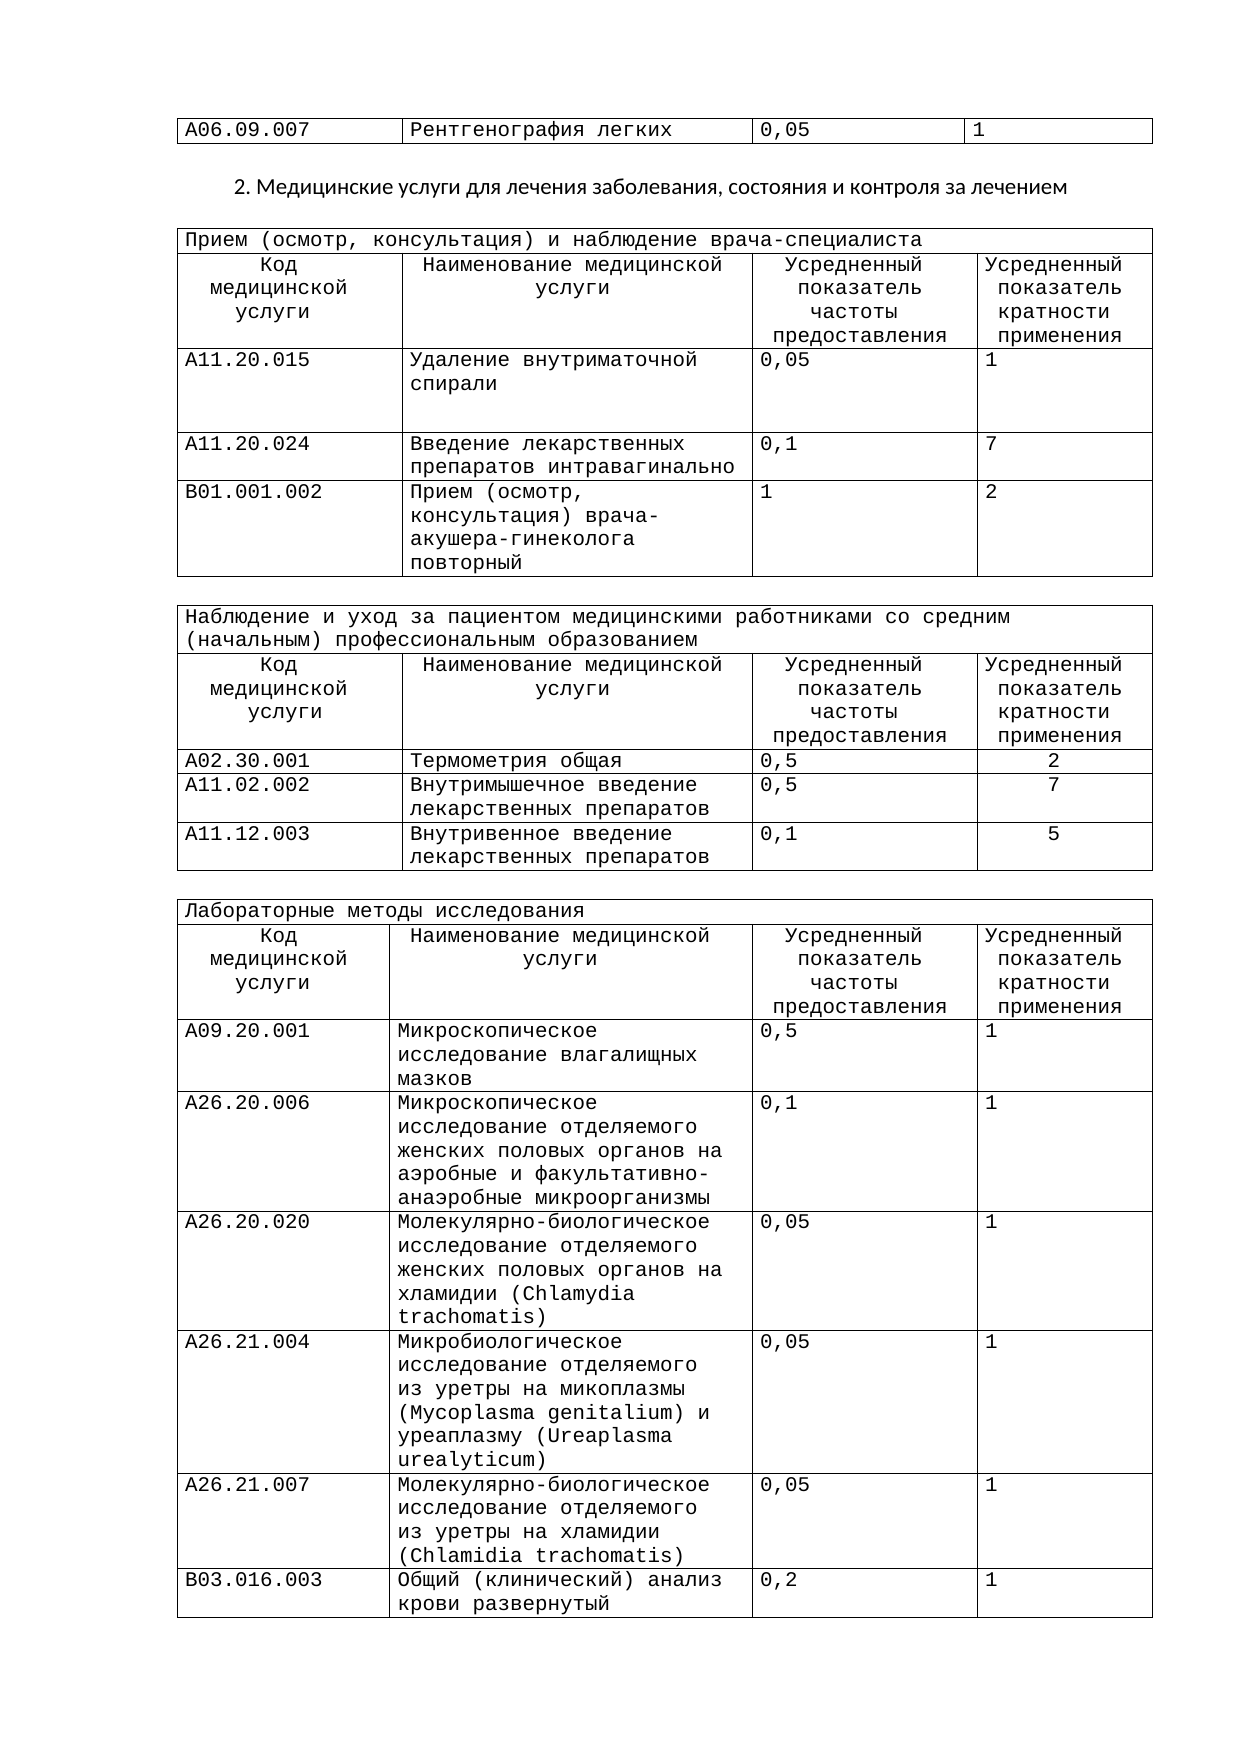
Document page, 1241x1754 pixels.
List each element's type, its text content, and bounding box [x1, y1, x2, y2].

table_cell 1 [978, 1474, 1152, 1568]
table_cell Код медицинской услуги [178, 654, 402, 748]
table_cell 0,5 [753, 1020, 977, 1091]
table_cell Термометрия общая [403, 750, 752, 773]
table_cell 0,2 [753, 1569, 977, 1617]
table_cell 0,1 [753, 823, 977, 870]
table_cell A06.09.007 [178, 119, 402, 143]
table_cell 1 [978, 1020, 1152, 1091]
table_cell 7 [978, 433, 1152, 480]
table_cell Усредненный показатель частоты предоставления [753, 925, 977, 1019]
table_cell 0,05 [753, 1474, 977, 1568]
table_cell Микробиологическое исследование отделяемого из уретры на микоплазмы (Mycoplasma genitalium) и уреаплазму (Ureaplasma urealyticum) [390, 1331, 752, 1473]
table_cell Усредненный показатель кратности применения [978, 925, 1152, 1019]
table_cell A26.21.004 [178, 1331, 389, 1473]
table_cell Наименование медицинской услуги [403, 254, 752, 348]
table_cell Усредненный показатель частоты предоставления [753, 254, 977, 348]
table_cell Микроскопическое исследование влагалищных мазков [390, 1020, 752, 1091]
table_cell Внутривенное введение лекарственных препаратов [403, 823, 752, 870]
table_cell Молекулярно-биологическое исследование отделяемого из уретры на хламидии (Chlamidia trachomatis) [390, 1474, 752, 1568]
table_cell A02.30.001 [178, 750, 402, 773]
table_cell Внутримышечное введение лекарственных препаратов [403, 774, 752, 822]
table_cell A11.12.003 [178, 823, 402, 870]
table_header Наблюдение и уход за пациентом медицинскими работниками со средним (начальным) профессиональным образованием [178, 606, 1152, 653]
table_header Прием (осмотр, консультация) и наблюдение врача-специалиста [178, 229, 1152, 253]
table_cell Код медицинской услуги [178, 254, 402, 348]
table_cell 1 [978, 1212, 1152, 1330]
table_cell 7 [978, 774, 1152, 822]
table_cell A11.20.024 [178, 433, 402, 480]
table_cell Введение лекарственных препаратов интравагинально [403, 433, 752, 480]
table_cell Микроскопическое исследование отделяемого женских половых органов на аэробные и факультативно- анаэробные микроорганизмы [390, 1092, 752, 1211]
table_cell 1 [978, 1569, 1152, 1617]
table_cell Усредненный показатель частоты предоставления [753, 654, 977, 748]
table_cell 1 [965, 119, 1152, 143]
table_cell 0,05 [753, 119, 964, 143]
table_cell Молекулярно-биологическое исследование отделяемого женских половых органов на хламидии (Chlamydia trachomatis) [390, 1212, 752, 1330]
table_header Лабораторные методы исследования [178, 900, 1152, 924]
table_cell A11.20.015 [178, 349, 402, 432]
table_cell Усредненный показатель кратности применения [978, 254, 1152, 348]
table_cell 1 [978, 1331, 1152, 1473]
table_cell Код медицинской услуги [178, 925, 389, 1019]
table_cell A09.20.001 [178, 1020, 389, 1091]
table_cell 0,05 [753, 349, 977, 432]
table_cell 2 [978, 481, 1152, 576]
table_cell B03.016.003 [178, 1569, 389, 1617]
text 2. Медицинские услуги для лечения заболевания, состояния и контроля за лечением [177, 172, 1152, 200]
table_cell A11.02.002 [178, 774, 402, 822]
table_cell A26.20.020 [178, 1212, 389, 1330]
table_cell Наименование медицинской услуги [390, 925, 752, 1019]
table_cell 0,5 [753, 774, 977, 822]
table_cell 0,05 [753, 1331, 977, 1473]
table_cell 2 [978, 750, 1152, 773]
table_cell A26.20.006 [178, 1092, 389, 1211]
table_cell 0,05 [753, 1212, 977, 1330]
table_cell Удаление внутриматочной спирали [403, 349, 752, 432]
table_cell 0,5 [753, 750, 977, 773]
table_cell A26.21.007 [178, 1474, 389, 1568]
table_cell Усредненный показатель кратности применения [978, 654, 1152, 748]
table_cell B01.001.002 [178, 481, 402, 576]
table_cell Наименование медицинской услуги [403, 654, 752, 748]
table_cell 1 [753, 481, 977, 576]
table_cell 1 [978, 349, 1152, 432]
table_cell Общий (клинический) анализ крови развернутый [390, 1569, 752, 1617]
table_cell 0,1 [753, 1092, 977, 1211]
table_cell Прием (осмотр, консультация) врача- акушера-гинеколога повторный [403, 481, 752, 576]
table_cell 0,1 [753, 433, 977, 480]
table_cell Рентгенография легких [403, 119, 752, 143]
table_cell 1 [978, 1092, 1152, 1211]
table_cell 5 [978, 823, 1152, 870]
